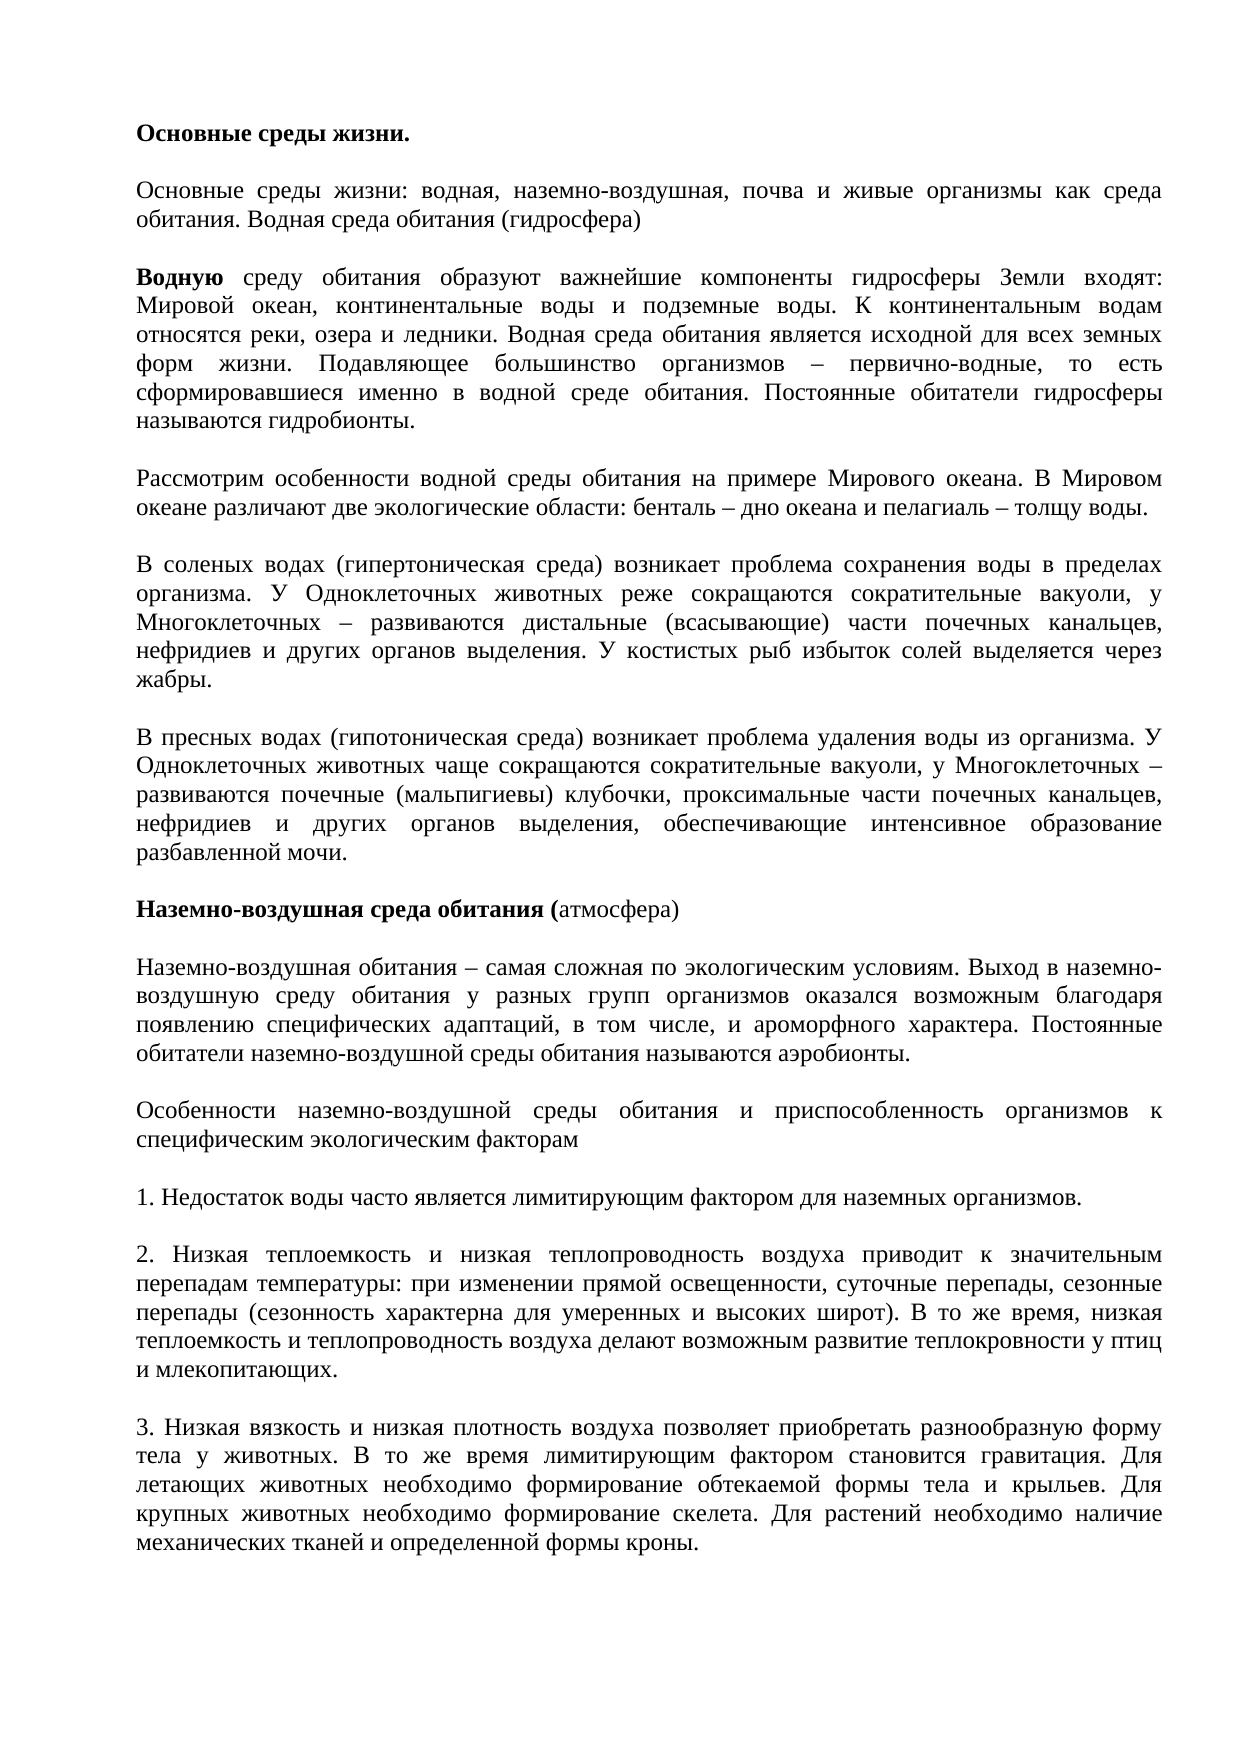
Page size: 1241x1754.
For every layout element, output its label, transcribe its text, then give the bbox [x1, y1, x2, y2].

text Водную среду обитания образуют важнейшие компоненты гидросферы Земли входят: Мировой океан, континентальные воды и подземные воды. К континентальным водам относятся реки, озера и ледники. Водная среда обитания является исходной для всех земных форм жизни. Подавляющее большинство организмов – первично-водные, то есть сформировавшиеся именно в водной среде обитания. Постоянные обитатели гидросферы называются гидробионты. [136, 262, 1163, 434]
text В пресных водах (гипотоническая среда) возникает проблема удаления воды из организма. У Одноклеточных животных чаще сокращаются сократительные вакуоли, у Многоклеточных – развиваются почечные (мальпигиевы) клубочки, проксимальные части почечных канальцев, нефридиев и других органов выделения, обеспечивающие интенсивное образование разбавленной мочи. [136, 722, 1163, 866]
text Особенности наземно-воздушной среды обитания и приспособленность организмов к специфическим экологическим факторам [136, 1096, 1163, 1153]
text Наземно-воздушная обитания – самая сложная по экологическим условиям. Выход в наземно-воздушную среду обитания у разных групп организмов оказался возможным благодаря появлению специфических адаптаций, в том числе, и ароморфного характера. Постоянные обитатели наземно-воздушной среды обитания называются аэробионты. [136, 952, 1163, 1067]
text 3. Низкая вязкость и низкая плотность воздуха позволяет приобретать разнообразную форму тела у животных. В то же время лимитирующим фактором становится гравитация. Для летающих животных необходимо формирование обтекаемой формы тела и крыльев. Для крупных животных необходимо формирование скелета. Для растений необходимо наличие механических тканей и определенной формы кроны. [136, 1412, 1163, 1556]
text Наземно-воздушная среда обитания (атмосфера) [136, 894, 1163, 923]
text Основные среды жизни: водная, наземно-воздушная, почва и живые организмы как среда обитания. Водная среда обитания (гидросфера) [136, 176, 1163, 233]
text Рассмотрим особенности водной среды обитания на примере Мирового океана. В Мировом океане различают две экологические области: бенталь – дно океана и пелагиаль – толщу воды. [136, 463, 1163, 521]
text 1. Недостаток воды часто является лимитирующим фактором для наземных организмов. [136, 1182, 1163, 1211]
text Основные среды жизни. [136, 118, 1163, 147]
text В соленых водах (гипертоническая среда) возникает проблема сохранения воды в пределах организма. У Одноклеточных животных реже сокращаются сократительные вакуоли, у Многоклеточных – развиваются дистальные (всасывающие) части почечных канальцев, нефридиев и других органов выделения. У костистых рыб избыток солей выделяется через жабры. [136, 549, 1163, 693]
text 2. Низкая теплоемкость и низкая теплопроводность воздуха приводит к значительным перепадам температуры: при изменении прямой освещенности, суточные перепады, сезонные перепады (сезонность характерна для умеренных и высоких широт). В то же время, низкая теплоемкость и теплопроводность воздуха делают возможным развитие теплокровности у птиц и млекопитающих. [136, 1239, 1163, 1383]
